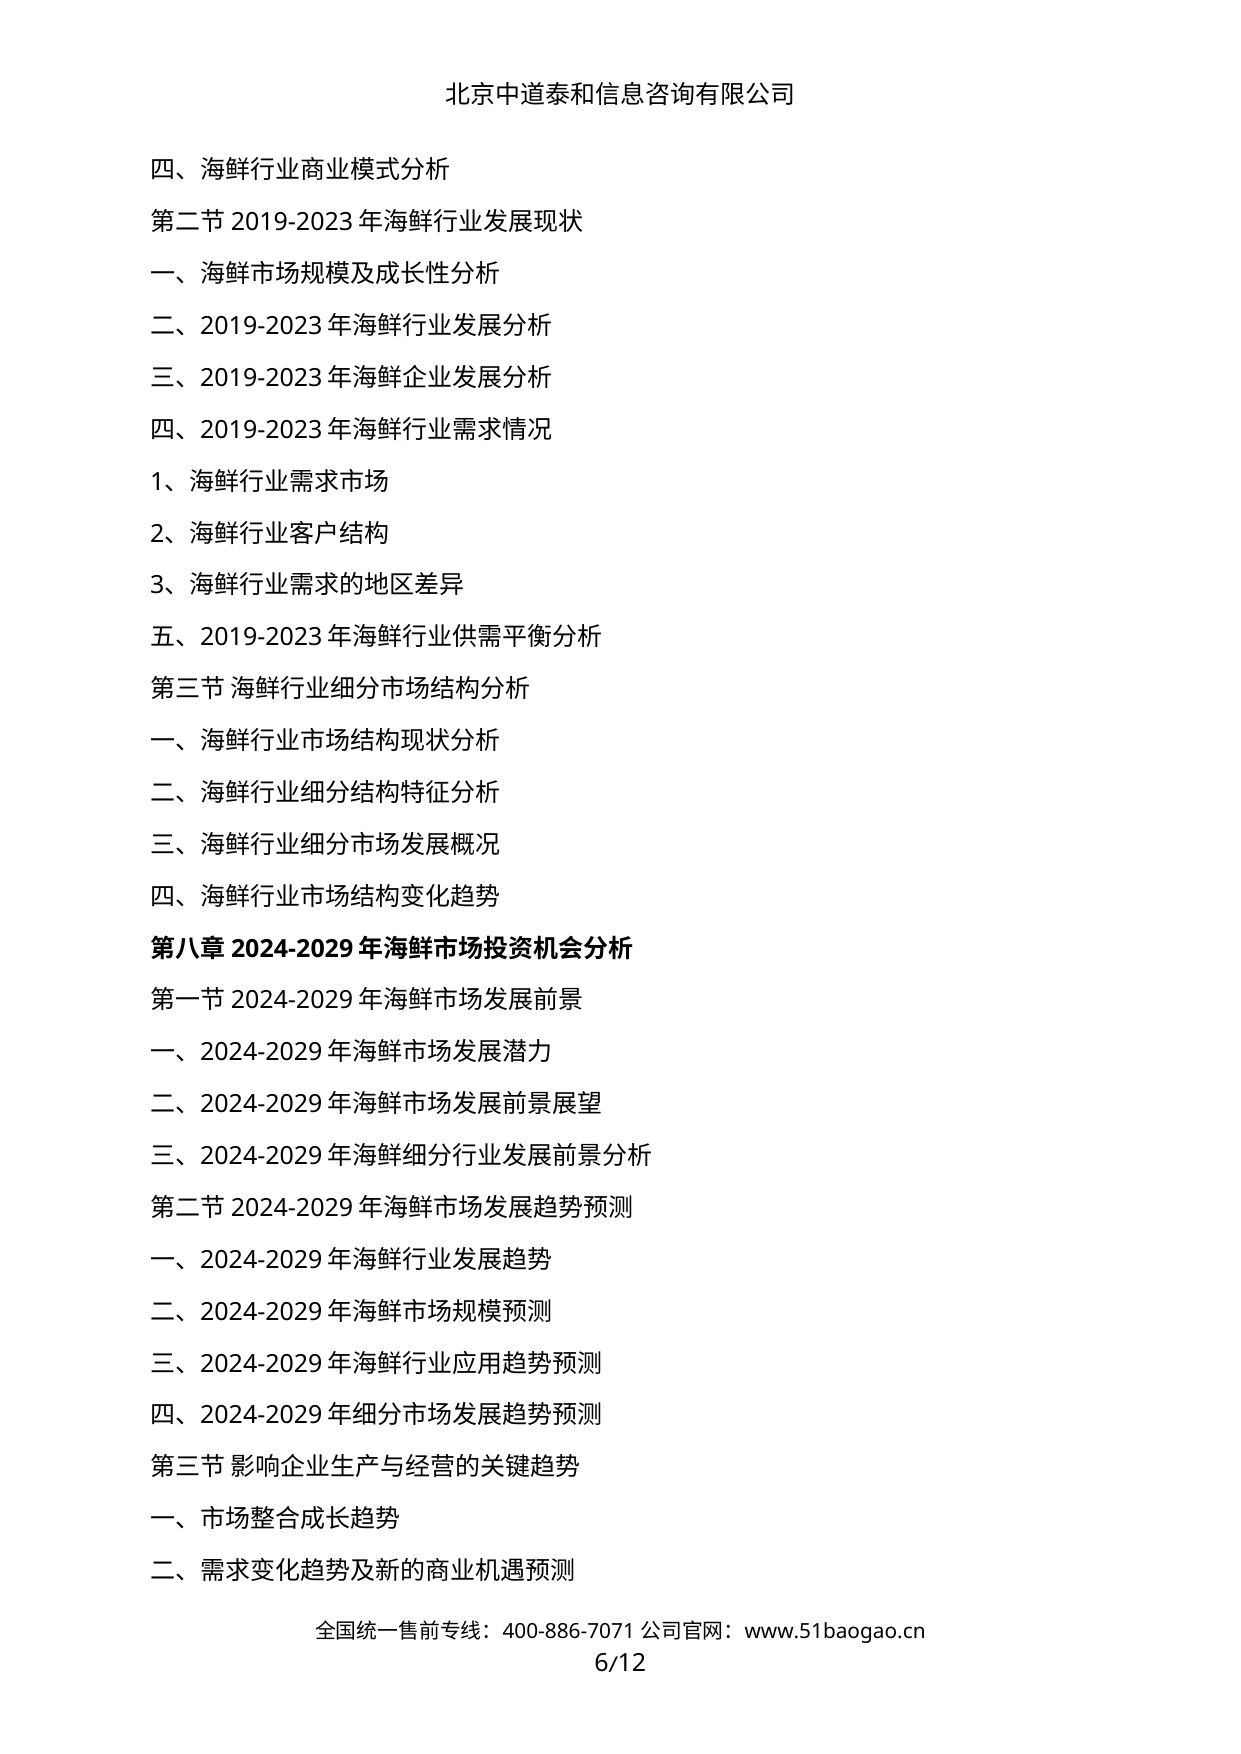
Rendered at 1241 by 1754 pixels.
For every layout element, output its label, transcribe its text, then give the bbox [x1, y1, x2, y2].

text 第八章 2024-2029年海鲜市场投资机会分析 [150, 928, 1090, 964]
text 四、海鲜行业市场结构变化趋势 [150, 876, 1090, 912]
text 四、海鲜行业商业模式分析 [150, 150, 1090, 186]
text 第三节 海鲜行业细分市场结构分析 [150, 669, 1090, 705]
text 三、2024-2029年海鲜细分行业发展前景分析 [150, 1136, 1090, 1172]
text 一、市场整合成长趋势 [150, 1499, 1090, 1535]
text 3、海鲜行业需求的地区差异 [150, 565, 1090, 601]
text 五、2019-2023年海鲜行业供需平衡分析 [150, 617, 1090, 653]
text 第三节 影响企业生产与经营的关键趋势 [150, 1447, 1090, 1483]
text 三、2024-2029年海鲜行业应用趋势预测 [150, 1343, 1090, 1379]
text 一、2024-2029年海鲜市场发展潜力 [150, 1032, 1090, 1068]
text 二、需求变化趋势及新的商业机遇预测 [150, 1551, 1090, 1587]
text 第二节 2024-2029年海鲜市场发展趋势预测 [150, 1187, 1090, 1224]
text 2、海鲜行业客户结构 [150, 513, 1090, 549]
text 一、2024-2029年海鲜行业发展趋势 [150, 1239, 1090, 1276]
text 一、海鲜行业市场结构现状分析 [150, 721, 1090, 757]
text 三、2019-2023年海鲜企业发展分析 [150, 357, 1090, 394]
text 四、2024-2029年细分市场发展趋势预测 [150, 1395, 1090, 1431]
text 第二节 2019-2023年海鲜行业发展现状 [150, 202, 1090, 238]
text 二、海鲜行业细分结构特征分析 [150, 772, 1090, 809]
text 二、2024-2029年海鲜市场发展前景展望 [150, 1084, 1090, 1120]
text 四、2019-2023年海鲜行业需求情况 [150, 409, 1090, 446]
text 第一节 2024-2029年海鲜市场发展前景 [150, 980, 1090, 1016]
text 二、2024-2029年海鲜市场规模预测 [150, 1291, 1090, 1327]
text 三、海鲜行业细分市场发展概况 [150, 824, 1090, 861]
text 一、海鲜市场规模及成长性分析 [150, 254, 1090, 290]
text 1、海鲜行业需求市场 [150, 461, 1090, 497]
text 二、2019-2023年海鲜行业发展分析 [150, 306, 1090, 342]
